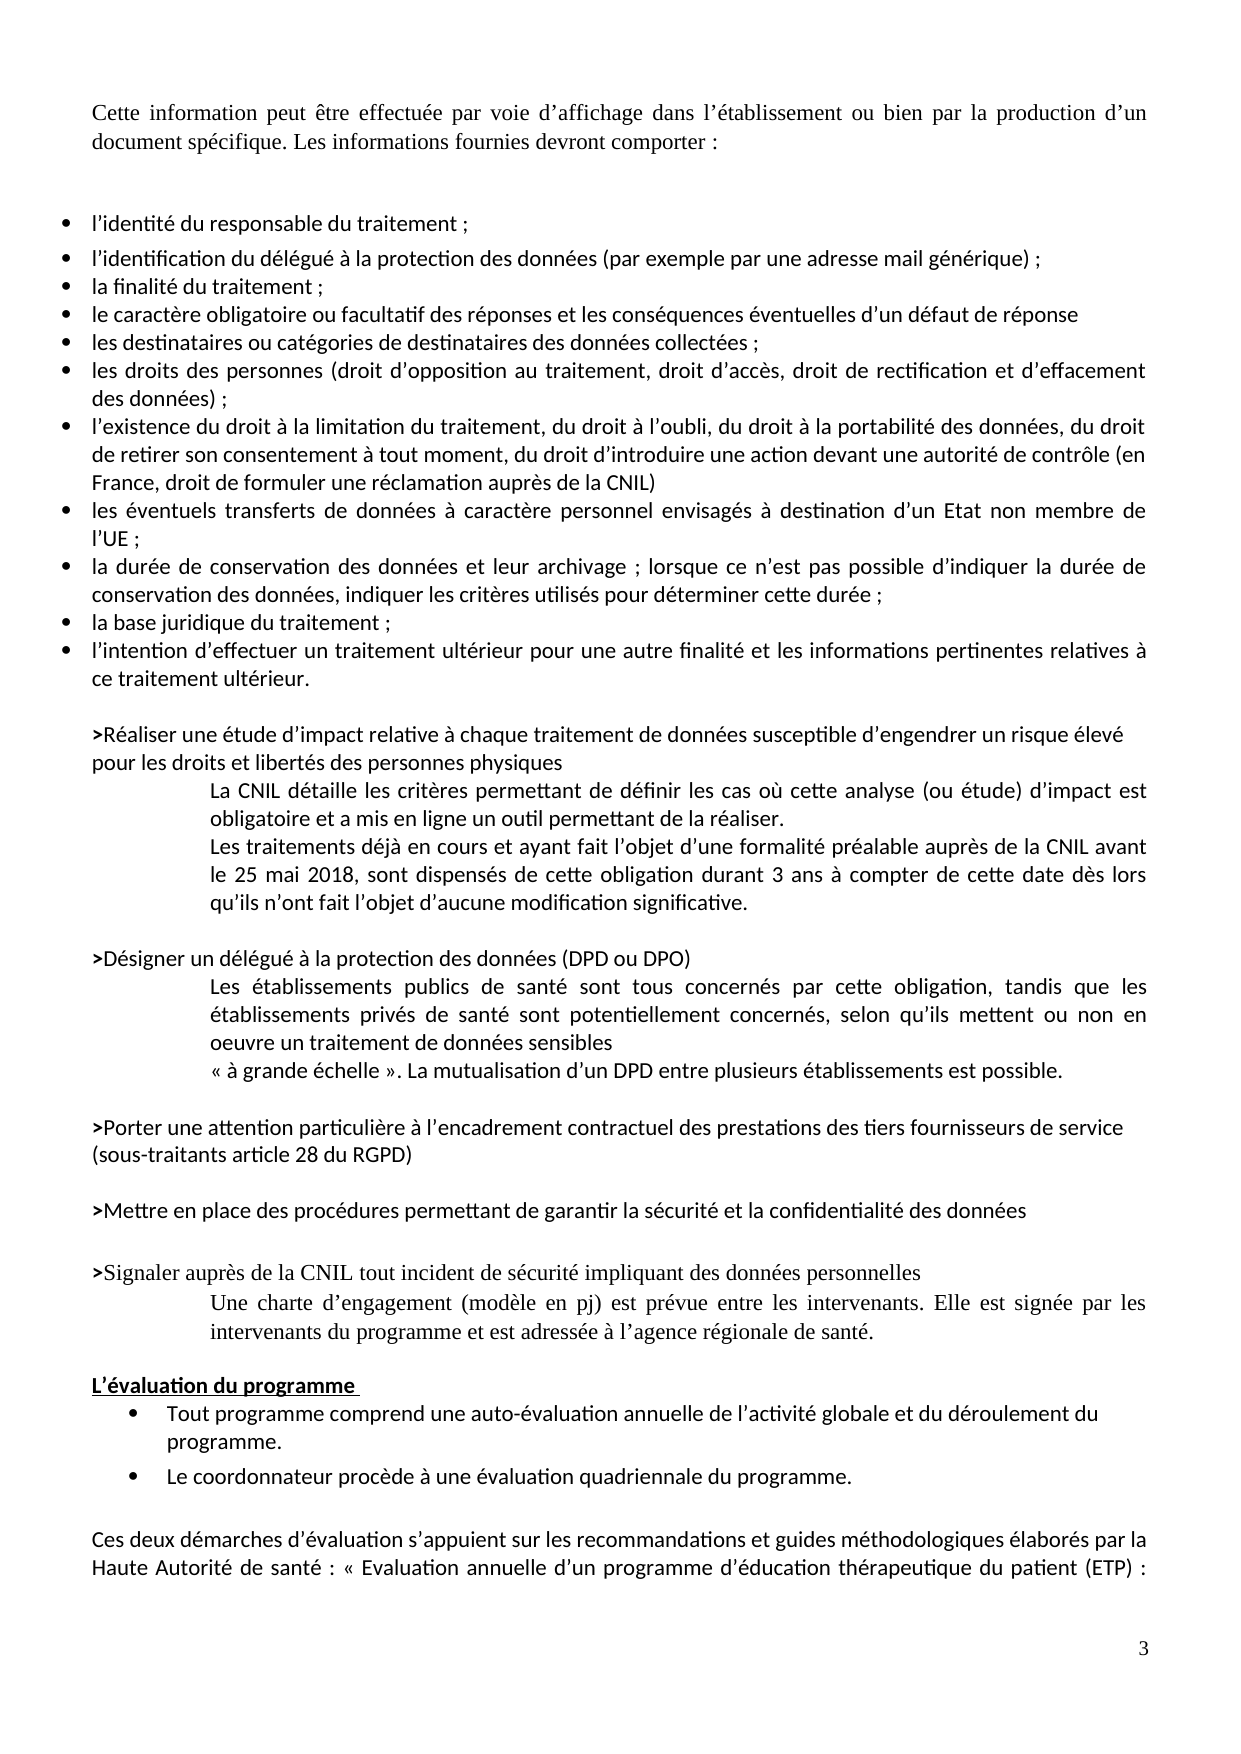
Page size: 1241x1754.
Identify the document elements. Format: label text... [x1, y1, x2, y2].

list les éventuels transferts de données à caractère personnel envisagés à destination d’un Etat non membre de l’UE ; [62, 496, 1148, 552]
list la durée de conservation des données et leur archivage ; lorsque ce n’est pas possible d’indiquer la durée de conservation des données, indiquer les critères utilisés pour déterminer cette durée ; [62, 552, 1148, 608]
text >Porter une attention particulière à l’encadrement contractuel des prestations des tiers fournisseurs de service (sous-traitants article 28 du RGPD) [92, 1113, 1148, 1169]
list le caractère obligatoire ou facultatif des réponses et les conséquences éventuelles d’un défaut de réponse [62, 300, 1148, 328]
list la base juridique du traitement ; [62, 608, 1148, 636]
text >Désigner un délégué à la protection des données (DPD ou DPO) [92, 944, 1148, 972]
list les droits des personnes (droit d’opposition au traitement, droit d’accès, droit de rectification et d’effacement des données) ; [62, 356, 1148, 412]
list les destinataires ou catégories de destinataires des données collectées ; [62, 328, 1148, 356]
text >Signaler auprès de la CNIL tout incident de sécurité impliquant des données personnelles [92, 1258, 1148, 1286]
list l’intention d’effectuer un traitement ultérieur pour une autre finalité et les informations pertinentes relatives à ce traitement ultérieur. [62, 636, 1148, 692]
text « à grande échelle ». La mutualisation d’un DPD entre plusieurs établissements est possible. [210, 1057, 1148, 1084]
text >Réaliser une étude d’impact relative à chaque traitement de données susceptible d’engendrer un risque élevé pour les droits et libertés des personnes physiques [92, 720, 1148, 776]
text Les traitements déjà en cours et ayant fait l’objet d’une formalité préalable auprès de la CNIL avant le 25 mai 2018, sont dispensés de cette obligation durant 3 ans à compter de cette date dès lors qu’ils n’ont fait l’objet d’aucune modification significative. [210, 832, 1148, 916]
list l’identité du responsable du traitement ; [62, 209, 1148, 237]
text Une charte d’engagement (modèle en pj) est prévue entre les intervenants. Elle est signée par les intervenants du programme et est adressée à l’agence régionale de santé. [210, 1289, 1148, 1344]
text Cette information peut être effectuée par voie d’affichage dans l’établissement ou bien par la production d’un document spécifique. Les informations fournies devront comporter : [92, 99, 1148, 154]
list Tout programme comprend une auto-évaluation annuelle de l’activité globale et du déroulement du programme. [129, 1399, 1148, 1455]
list l’identification du délégué à la protection des données (par exemple par une adresse mail générique) ; [62, 244, 1148, 272]
text La CNIL détaille les critères permettant de définir les cas où cette analyse (ou étude) d’impact est obligatoire et a mis en ligne un outil permettant de la réaliser. [210, 776, 1148, 832]
text L’évaluation du programme [92, 1371, 1148, 1399]
text >Mettre en place des procédures permettant de garantir la sécurité et la confidentialité des données [92, 1197, 1148, 1225]
list la finalité du traitement ; [62, 272, 1148, 300]
list Le coordonnateur procède à une évaluation quadriennale du programme. [129, 1462, 1148, 1490]
list l’existence du droit à la limitation du traitement, du droit à l’oubli, du droit à la portabilité des données, du droit de retirer son consentement à tout moment, du droit d’introduire une action devant une autorité de contrôle (en France, droit de formuler une réclamation auprès de la CNIL) [62, 412, 1148, 496]
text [92, 1525, 1148, 1581]
text Les établissements publics de santé sont tous concernés par cette obligation, tandis que les établissements privés de santé sont potentiellement concernés, selon qu’ils mettent ou non en oeuvre un traitement de données sensibles [210, 972, 1148, 1057]
